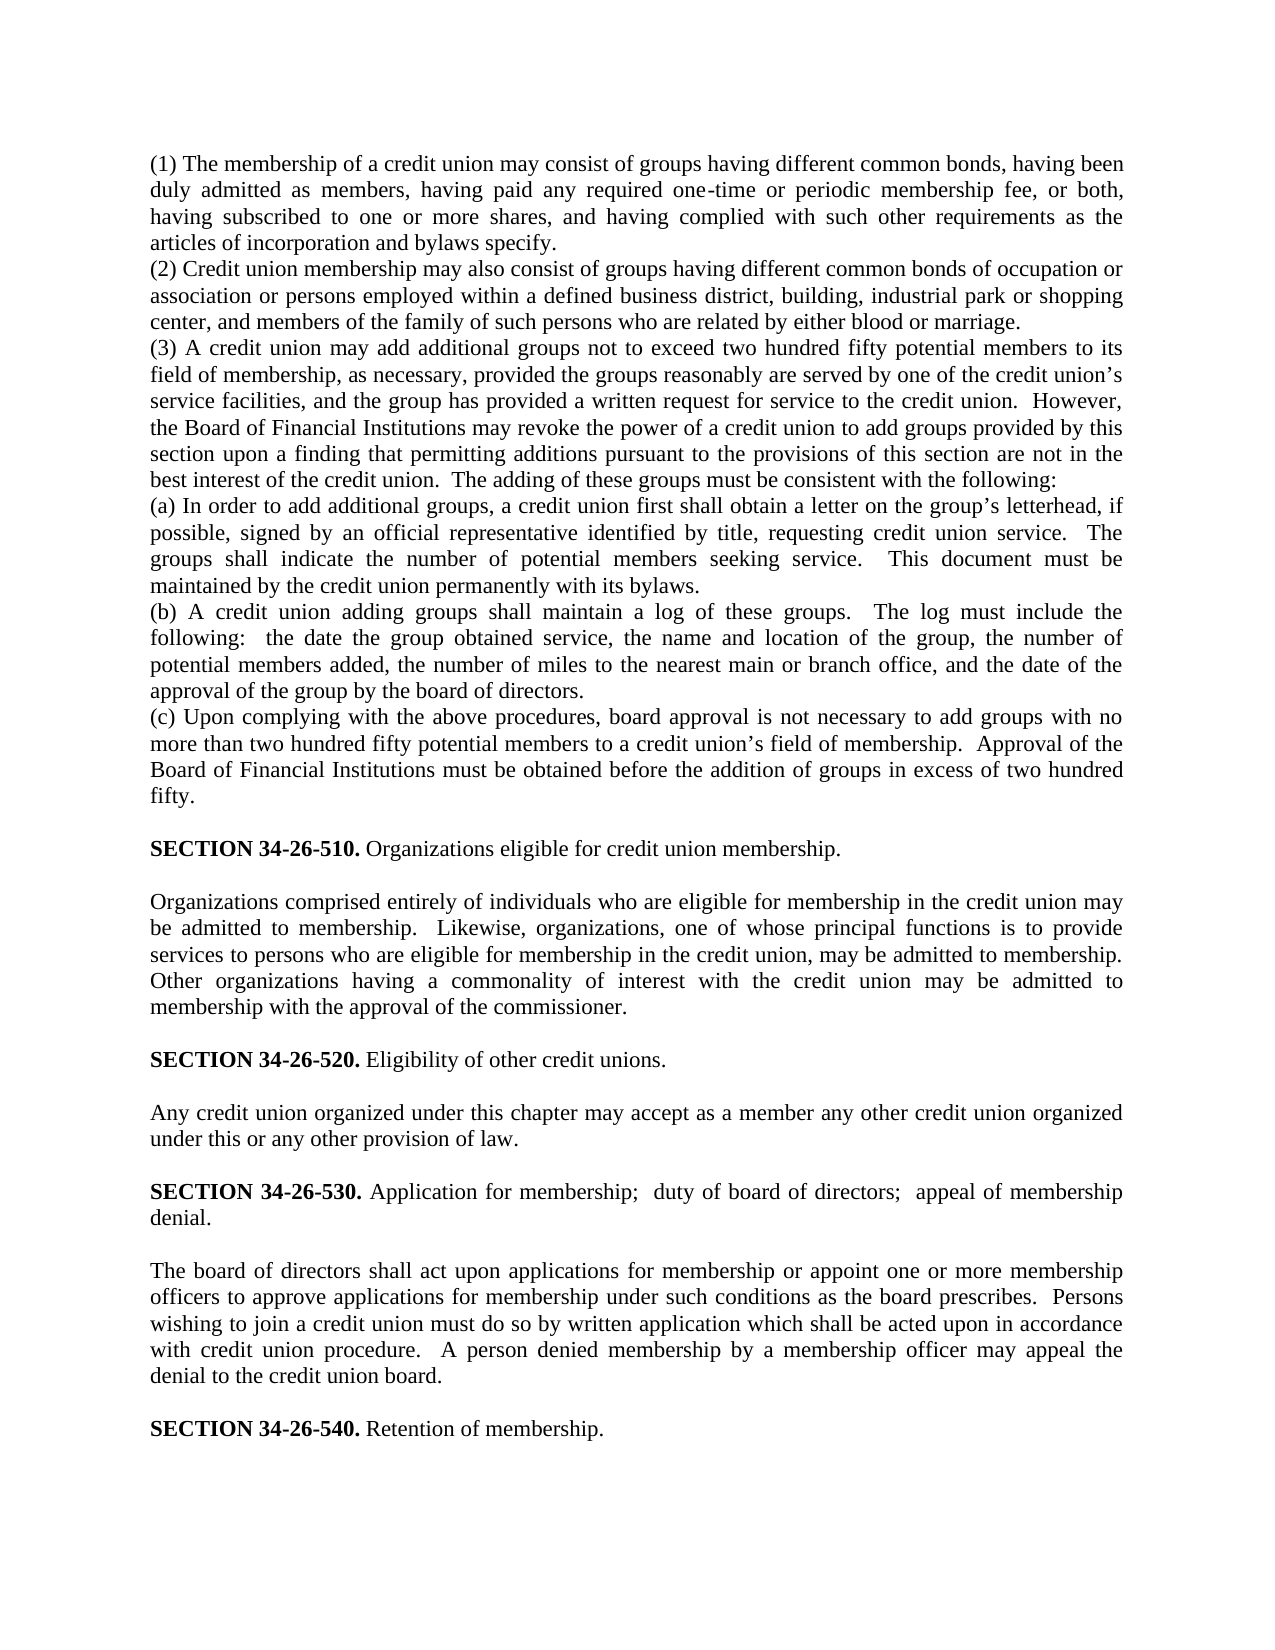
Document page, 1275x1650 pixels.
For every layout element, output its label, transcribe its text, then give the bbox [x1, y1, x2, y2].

text (a) In order to add additional groups, a credit union first shall obtain a letter on the group’s letterhead, if possible, signed by an official representative identified by title, requesting credit union service. The groups shall indicate the number of potential members seeking service. This document must be maintained by the credit union permanently with its bylaws. [150, 493, 1125, 598]
text (1) The membership of a credit union may consist of groups having different common bonds, having been duly admitted as members, having paid any required one-time or periodic membership fee, or both, having subscribed to one or more shares, and having complied with such other requirements as the articles of incorporation and bylaws specify. [150, 150, 1125, 255]
text (3) A credit union may add additional groups not to exceed two hundred fifty potential members to its field of membership, as necessary, provided the groups reasonably are served by one of the credit union’s service facilities, and the group has provided a written request for service to the credit union. However, the Board of Financial Institutions may revoke the power of a credit union to add groups provided by this section upon a finding that permitting additions pursuant to the provisions of this section are not in the best interest of the credit union. The adding of these groups must be consistent with the following: [150, 334, 1125, 493]
text SECTION 34-26-510. Organizations eligible for credit union membership. [150, 835, 1125, 862]
text SECTION 34-26-520. Eligibility of other credit unions. [150, 1046, 1125, 1072]
text SECTION 34-26-540. Retention of membership. [150, 1415, 1125, 1441]
text Any credit union organized under this chapter may accept as a member any other credit union organized under this or any other provision of law. [150, 1099, 1125, 1151]
text Organizations comprised entirely of individuals who are eligible for membership in the credit union may be admitted to membership. Likewise, organizations, one of whose principal functions is to provide services to persons who are eligible for membership in the credit union, may be admitted to membership. Other organizations having a commonality of interest with the credit union may be admitted to membership with the approval of the commissioner. [150, 888, 1125, 1020]
text (2) Credit union membership may also consist of groups having different common bonds of occupation or association or persons employed within a defined business district, building, industrial park or shopping center, and members of the family of such persons who are related by either blood or marriage. [150, 255, 1125, 334]
text (c) Upon complying with the above procedures, board approval is not necessary to add groups with no more than two hundred fifty potential members to a credit union’s field of membership. Approval of the Board of Financial Institutions must be obtained before the addition of groups in excess of two hundred fifty. [150, 703, 1125, 809]
text The board of directors shall act upon applications for membership or appoint one or more membership officers to approve applications for membership under such conditions as the board prescribes. Persons wishing to join a credit union must do so by written application which shall be acted upon in accordance with credit union procedure. A person denied membership by a membership officer may appeal the denial to the credit union board. [150, 1257, 1125, 1389]
text SECTION 34-26-530. Application for membership; duty of board of directors; appeal of membership denial. [150, 1178, 1125, 1231]
text (b) A credit union adding groups shall maintain a log of these groups. The log must include the following: the date the group obtained service, the name and location of the group, the number of potential members added, the number of miles to the nearest main or branch office, and the date of the approval of the group by the board of directors. [150, 598, 1125, 703]
